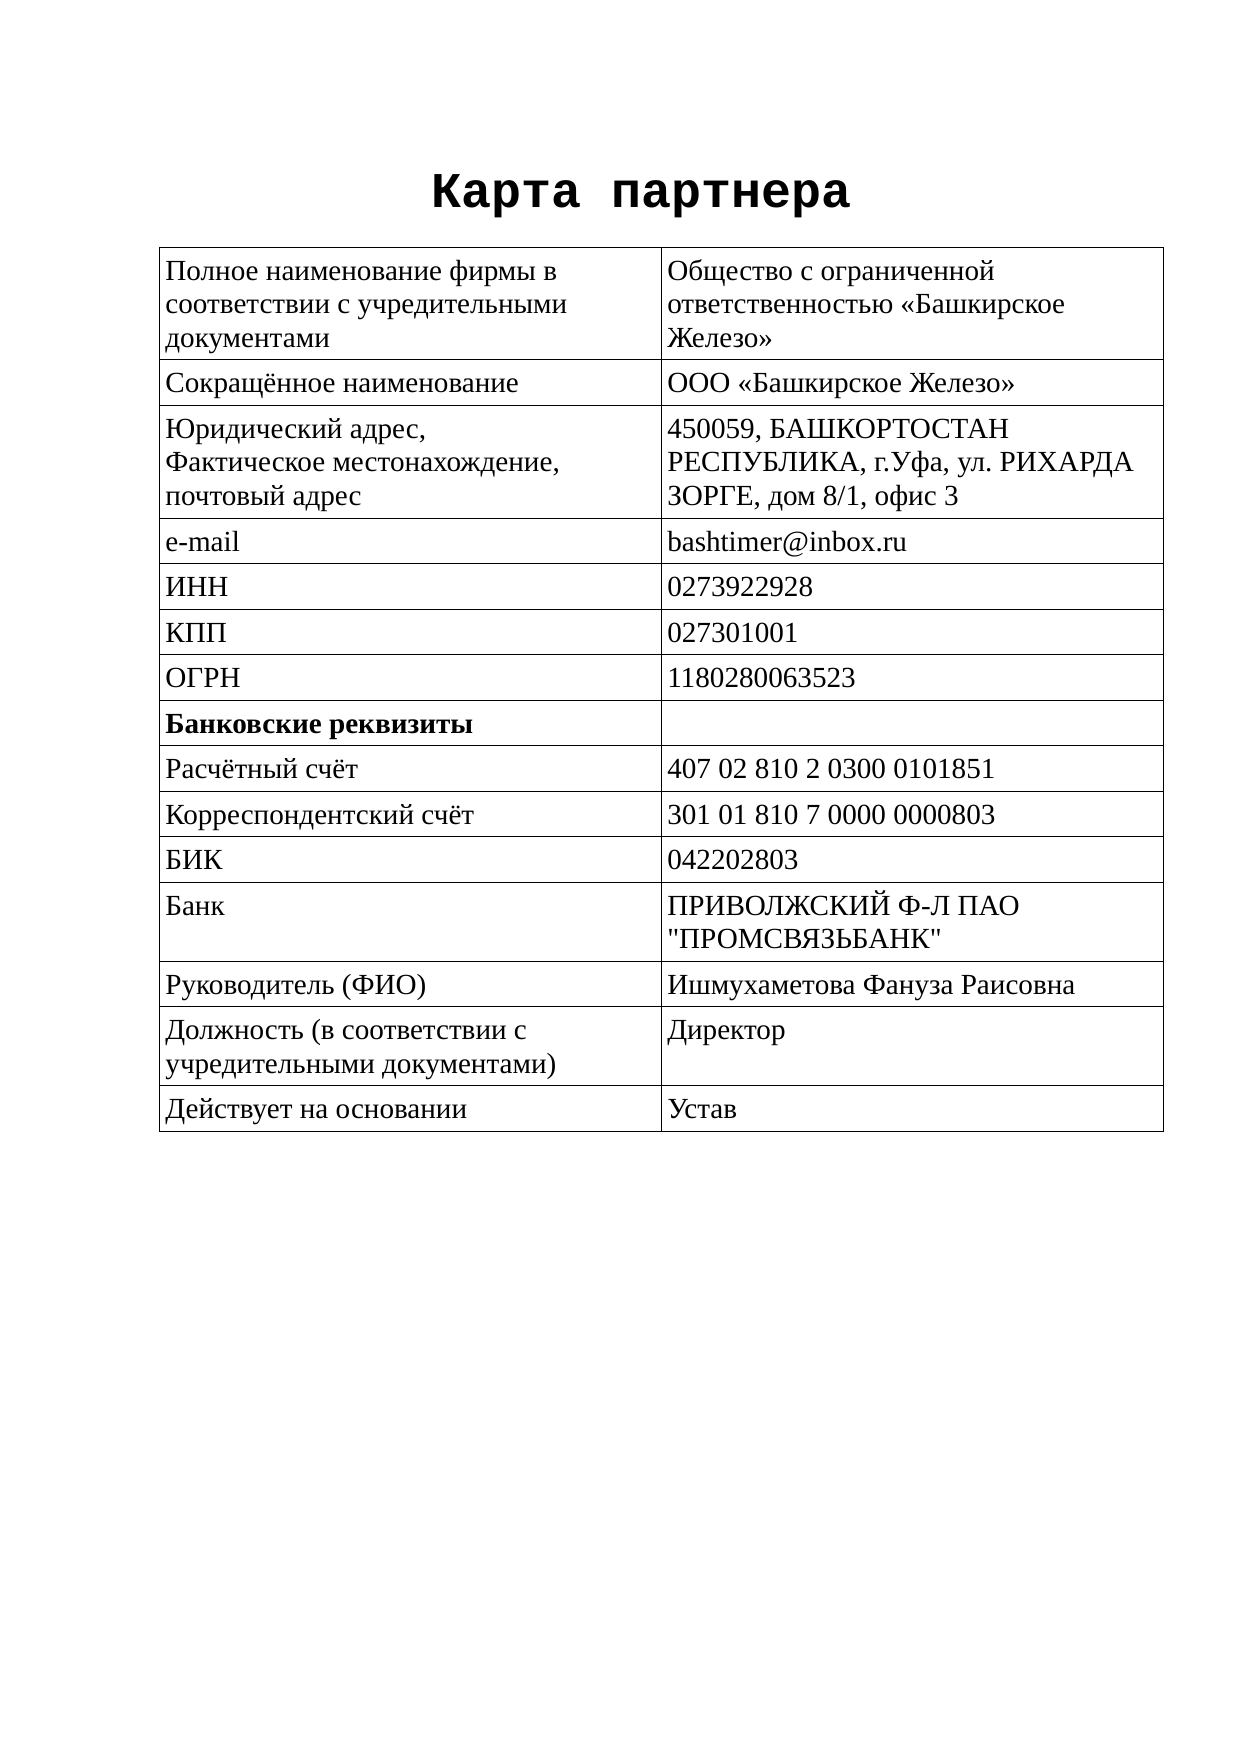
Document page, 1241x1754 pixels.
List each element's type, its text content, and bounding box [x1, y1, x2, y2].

table_cell ПРИВОЛЖСКИЙ Ф-Л ПАО "ПРОМСВЯЗЬБАНК" [662, 883, 1163, 961]
table_cell 027301001 [662, 610, 1163, 654]
table_cell Сокращённое наименование [160, 360, 661, 405]
table_cell ООО «Башкирское Железо» [662, 360, 1163, 405]
table_cell 0273922928 [662, 564, 1163, 608]
table_cell Банк [160, 883, 661, 961]
table_cell 301 01 810 7 0000 0000803 [662, 792, 1163, 836]
table_cell КПП [160, 610, 661, 654]
table_cell bashtimer@inbox.ru [662, 519, 1163, 563]
table_cell Банковские реквизиты [160, 701, 661, 745]
table_cell Ишмухаметова Фануза Раисовна [662, 962, 1163, 1006]
table_cell Юридический адрес, Фактическое местонахождение, почтовый адрес [160, 406, 661, 517]
table_cell Директор [662, 1007, 1163, 1085]
table_cell Устав [662, 1086, 1163, 1131]
table_header Полное наименование фирмы в соответствии с учредительными документами [160, 248, 661, 359]
table_cell Руководитель (ФИО) [160, 962, 661, 1006]
table_cell Корреспондентский счёт [160, 792, 661, 836]
table_cell ОГРН [160, 655, 661, 699]
table_cell e-mail [160, 519, 661, 563]
table_cell Расчётный счёт [160, 746, 661, 791]
table_cell [662, 701, 1163, 745]
table_cell БИК [160, 837, 661, 882]
table_cell 407 02 810 2 0300 0101851 [662, 746, 1163, 791]
table_cell 042202803 [662, 837, 1163, 882]
table_cell 1180280063523 [662, 655, 1163, 699]
text Карта партнера [159, 166, 1122, 223]
table_cell Должность (в соответствии с учредительными документами) [160, 1007, 661, 1085]
table_cell 450059, БАШКОРТОСТАН РЕСПУБЛИКА, г.Уфа, ул. РИХАРДА ЗОРГЕ, дом 8/1, офис 3 [662, 406, 1163, 517]
table_header Общество с ограниченной ответственностью «Башкирское Железо» [662, 248, 1163, 359]
table_cell ИНН [160, 564, 661, 608]
table_cell Действует на основании [160, 1086, 661, 1131]
